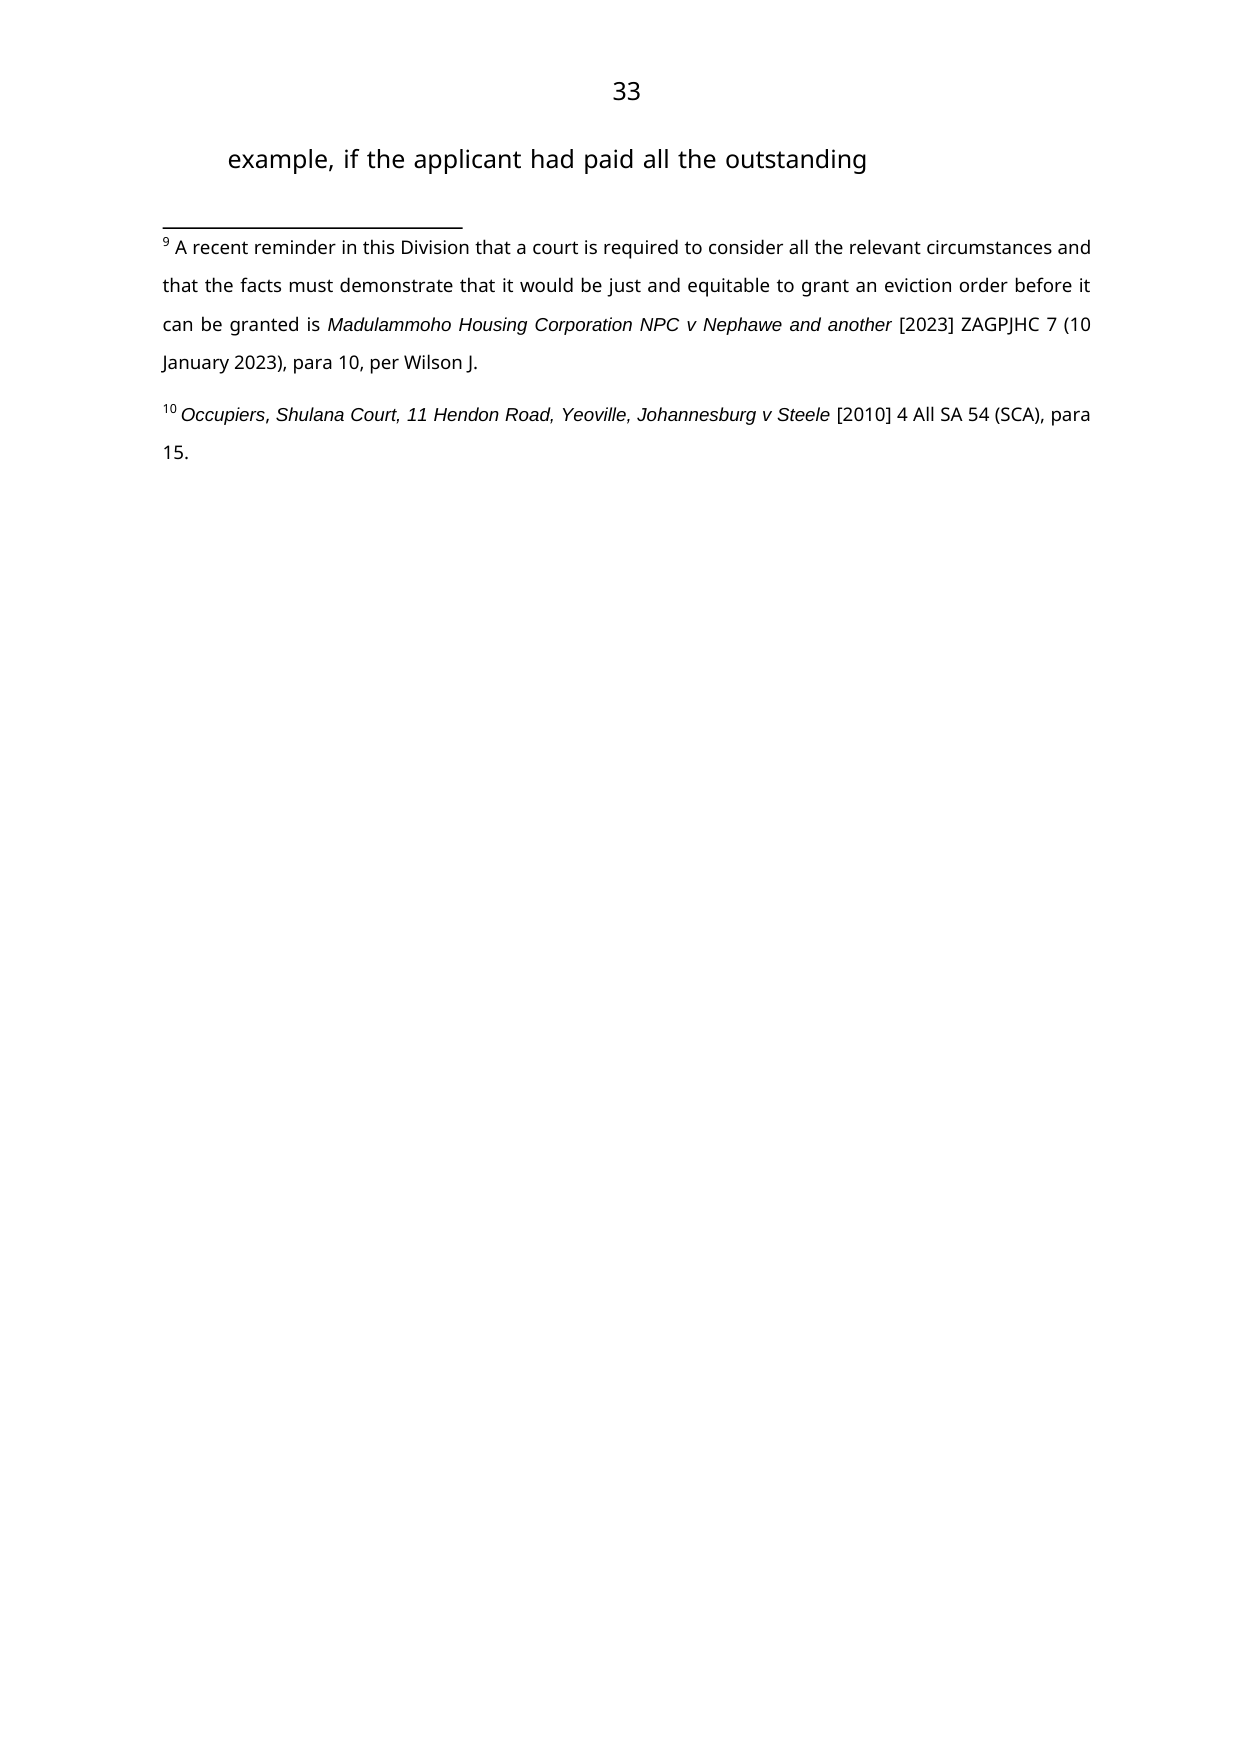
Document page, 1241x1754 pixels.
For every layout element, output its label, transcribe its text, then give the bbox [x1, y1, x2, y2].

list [162, 142, 1032, 176]
text 9 A recent reminder in this Division that a court is required to consider all the relevant circumstances and that the facts must demonstrate that it would be just and equitable to grant an eviction order before it can be granted is Madulammoho Housing Corporation NPC v Nephawe and another [2023] ZAGPJHC 7 (10 January 2023), para 10, per Wilson J. [162, 233, 1091, 375]
text 10 Occupiers, Shulana Court, 11 Hendon Road, Yeoville, Johannesburg v Steele [2010] 4 All SA 54 (SCA), para 15. [162, 400, 1091, 464]
